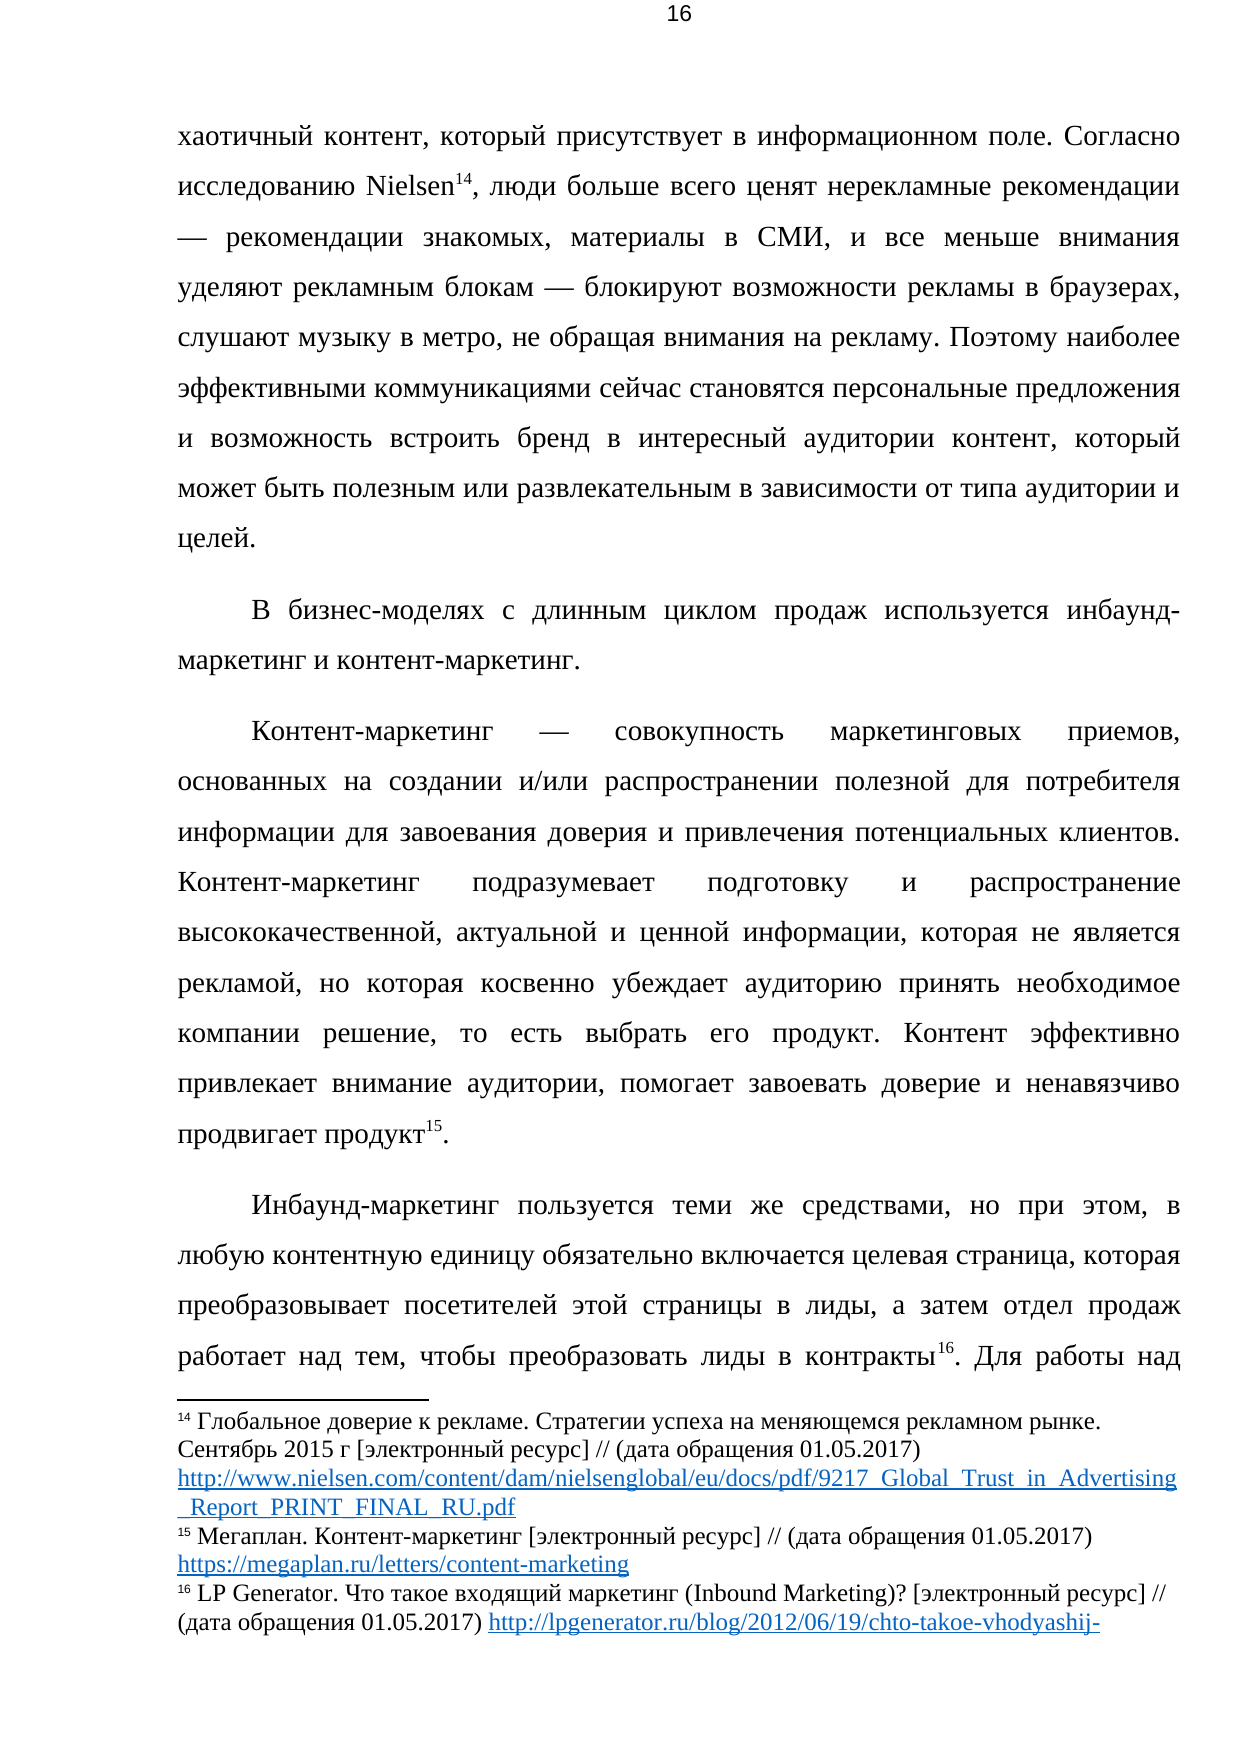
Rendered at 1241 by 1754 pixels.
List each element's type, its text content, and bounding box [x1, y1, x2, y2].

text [177, 118, 1181, 554]
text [177, 1187, 1181, 1371]
text Контент-маркетинг — совокупность маркетинговых приемов, основанных на создании и/или распространении полезной для потребителя информации для завоевания доверия и привлечения потенциальных клиентов. Контент-маркетинг подразумевает подготовку и распространение высококачественной, актуальной и ценной информации, которая не является рекламой, но которая косвенно убеждает аудиторию принять необходимое компании решение, то есть выбрать его продукт. Контент эффективно привлекает внимание аудитории, помогает завоевать доверие и ненавязчиво продвигает продукт. [177, 713, 1181, 1149]
text В бизнес-моделях с длинным циклом продаж используется инбаунд-маркетинг и контент-маркетинг. [177, 592, 1181, 676]
